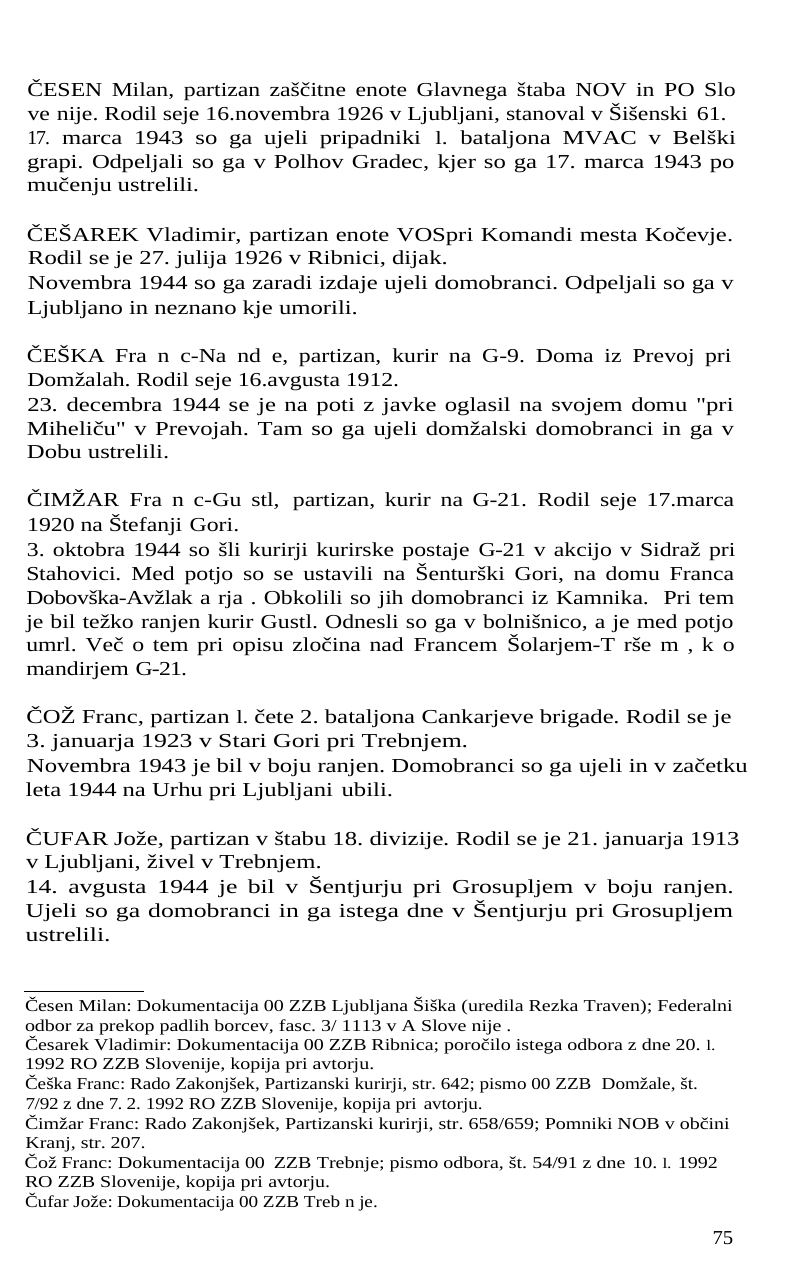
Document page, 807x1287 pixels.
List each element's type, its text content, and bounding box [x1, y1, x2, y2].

text Novembra 1944 so ga zaradi izdaje ujeli domobranci. Odpeljali so ga v Ljubljano in neznano kje umorili. [27, 271, 735, 319]
text 1992 RO ZZB Slovenije, kopija pri avtorju. [24, 1054, 748, 1073]
text Novembra 1943 je bil v boju ranjen. Domobranci so ga ujeli in v začetku leta 1944 na Urhu pri Ljubljani ubili. [25, 754, 748, 801]
text Česarek Vladimir: Dokumentacija 00 ZZB Ribnica; poročilo istega odbora z dne 20. l. [25, 1035, 748, 1054]
text 75 [12, 1226, 733, 1249]
text 14. avgusta 1944 je bil v Šentjurju pri Grosupljem v boju ranjen. Ujeli so ga domobranci in ga istega dne v Šentjurju pri Grosupljem ustrelili. [25, 875, 734, 946]
text 3. oktobra 1944 so šli kurirji kurirske postaje G-21 v akcijo v Sidraž pri Stahovici. Med potjo so se ustavili na Šenturški Gori, na domu Franca Dobovška-Avžlak a rja . Obkolili so jih domobranci iz Kamnika. Pri tem je bil težko ranjen kurir Gustl. Odnesli so ga v bolnišnico, a je med potjo umrl. Več o tem pri opisu zločina nad Francem Šolarjem-T rše m , k o­ mandirjem G-21. [26, 538, 735, 680]
text Čimžar Franc: Rado Zakonjšek, Partizanski kurirji, str. 658/659; Pomniki NOB v občini Kranj, str. 207. [25, 1113, 748, 1152]
text Čož Franc: Dokumentacija 00 ZZB Trebnje; pismo odbora, št. 54/91 z dne 10. l. 1992 RO ZZB Slovenije, kopija pri avtorju. [24, 1152, 748, 1191]
text Češka Franc: Rado Zakonjšek, Partizanski kurirji, str. 642; pismo 00 ZZB Domžale, št. 7/92 z dne 7. 2. 1992 RO ZZB Slovenije, kopija pri avtorju. [25, 1074, 731, 1113]
text ČESEN Milan, partizan zaščitne enote Glavnega štaba NOV in PO Slo ve­ nije. Rodil seje 16.novembra 1926 v Ljubljani, stanoval v Šišenski 61. [27, 78, 737, 124]
text ČIMŽAR Fra n c-Gu stl, partizan, kurir na G-21. Rodil seje 17.marca 1920 na Štefanji Gori. [27, 488, 735, 536]
text ČOŽ Franc, partizan l. čete 2. bataljona Cankarjeve brigade. Rodil se je [26, 705, 748, 728]
list marca 1943 so ga ujeli pripadniki l. bataljona MVAC v Belški grapi. Odpeljali so ga v Polhov Gradec, kjer so ga 17. marca 1943 po mučenju ustrelili. [27, 126, 735, 196]
text ČEŠKA Fra n c-Na nd e, partizan, kurir na G-9. Doma iz Prevoj pri Domžalah. Rodil seje 16.avgusta 1912. [27, 344, 733, 391]
text ČEŠAREK Vladimir, partizan enote VOSpri Komandi mesta Kočevje. Rodil se je 27. julija 1926 v Ribnici, dijak. [27, 222, 734, 269]
text 3. januarja 1923 v Stari Gori pri Trebnjem. [26, 729, 748, 752]
text Česen Milan: Dokumentacija 00 ZZB Ljubljana Šiška (uredila Rezka Traven); Federalni odbor za prekop padlih borcev, fasc. 3/ 1113 v A Slove nije . [25, 989, 748, 1034]
text ČUFAR Jože, partizan v štabu 18. divizije. Rodil se je 21. januarja 1913 v Ljubljani, živel v Trebnjem. [26, 827, 744, 873]
text 23. decembra 1944 se je na poti z javke oglasil na svojem domu "pri Miheliču" v Prevojah. Tam so ga ujeli domžalski domobranci in ga v Dobu ustrelili. [27, 393, 735, 463]
text Čufar Jože: Dokumentacija 00 ZZB Treb n je. [25, 1192, 748, 1211]
